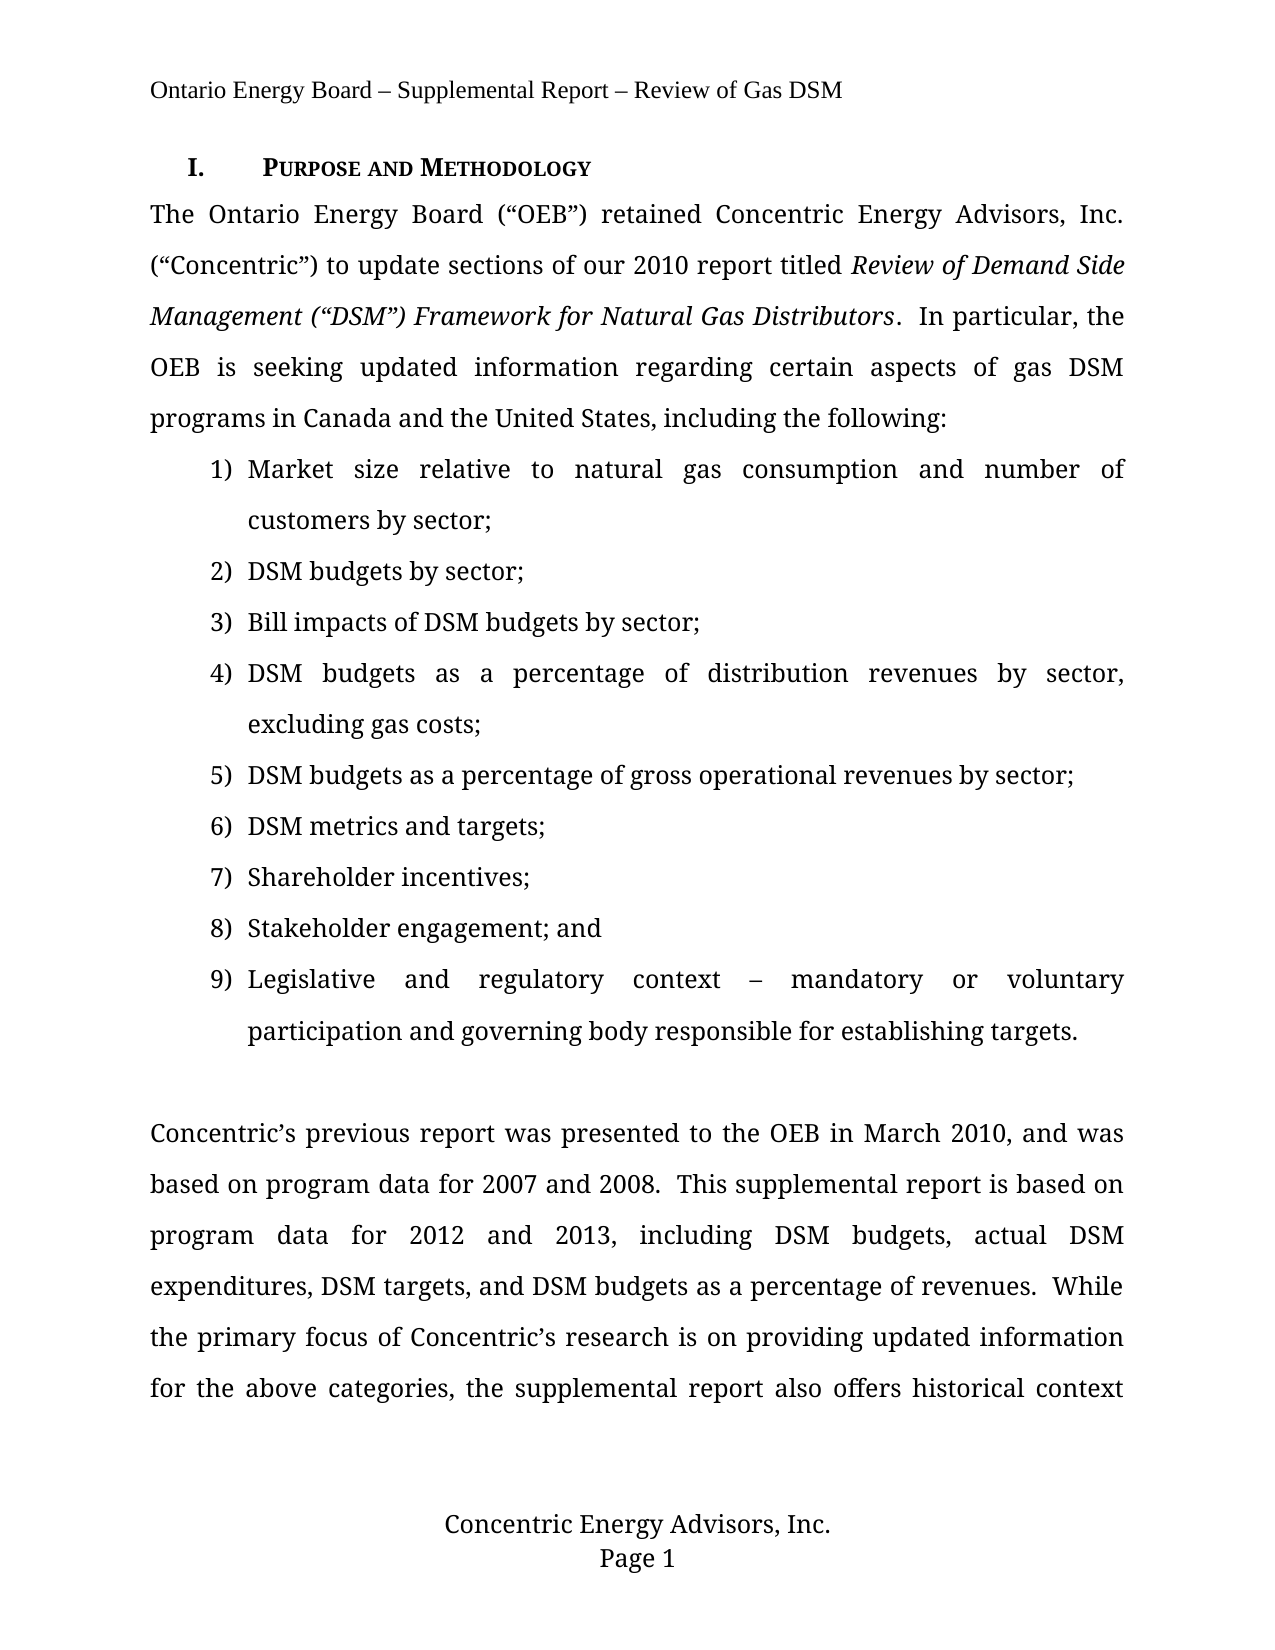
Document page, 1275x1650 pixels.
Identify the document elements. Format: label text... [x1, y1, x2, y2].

list Market size relative to natural gas consumption and number of customers by sector; [210, 452, 1125, 537]
list DSM budgets as a percentage of gross operational revenues by sector; [210, 758, 1125, 792]
list Bill impacts of DSM budgets by sector; [210, 605, 1125, 639]
list Stakeholder engagement; and [210, 911, 1125, 945]
list Legislative and regulatory context – mandatory or voluntary participation and governing body responsible for establishing targets. [210, 962, 1125, 1047]
list DSM metrics and targets; [210, 809, 1125, 843]
list Shareholder incentives; [210, 860, 1125, 894]
list DSM budgets by sector; [210, 554, 1125, 588]
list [150, 1115, 1125, 1404]
list The Ontario Energy Board (“OEB”) retained Concentric Energy Advisors, Inc. (“Concentric”) to update sections of our 2010 report titled Review of Demand Side Management (“DSM”) Framework for Natural Gas Distributors. In particular, the OEB is seeking updated information regarding certain aspects of gas DSM programs in Canada and the United States, including the following: [150, 197, 1125, 435]
list DSM budgets as a percentage of distribution revenues by sector, excluding gas costs; [210, 656, 1125, 741]
subtitle Purpose and Methodology [187, 150, 1125, 184]
